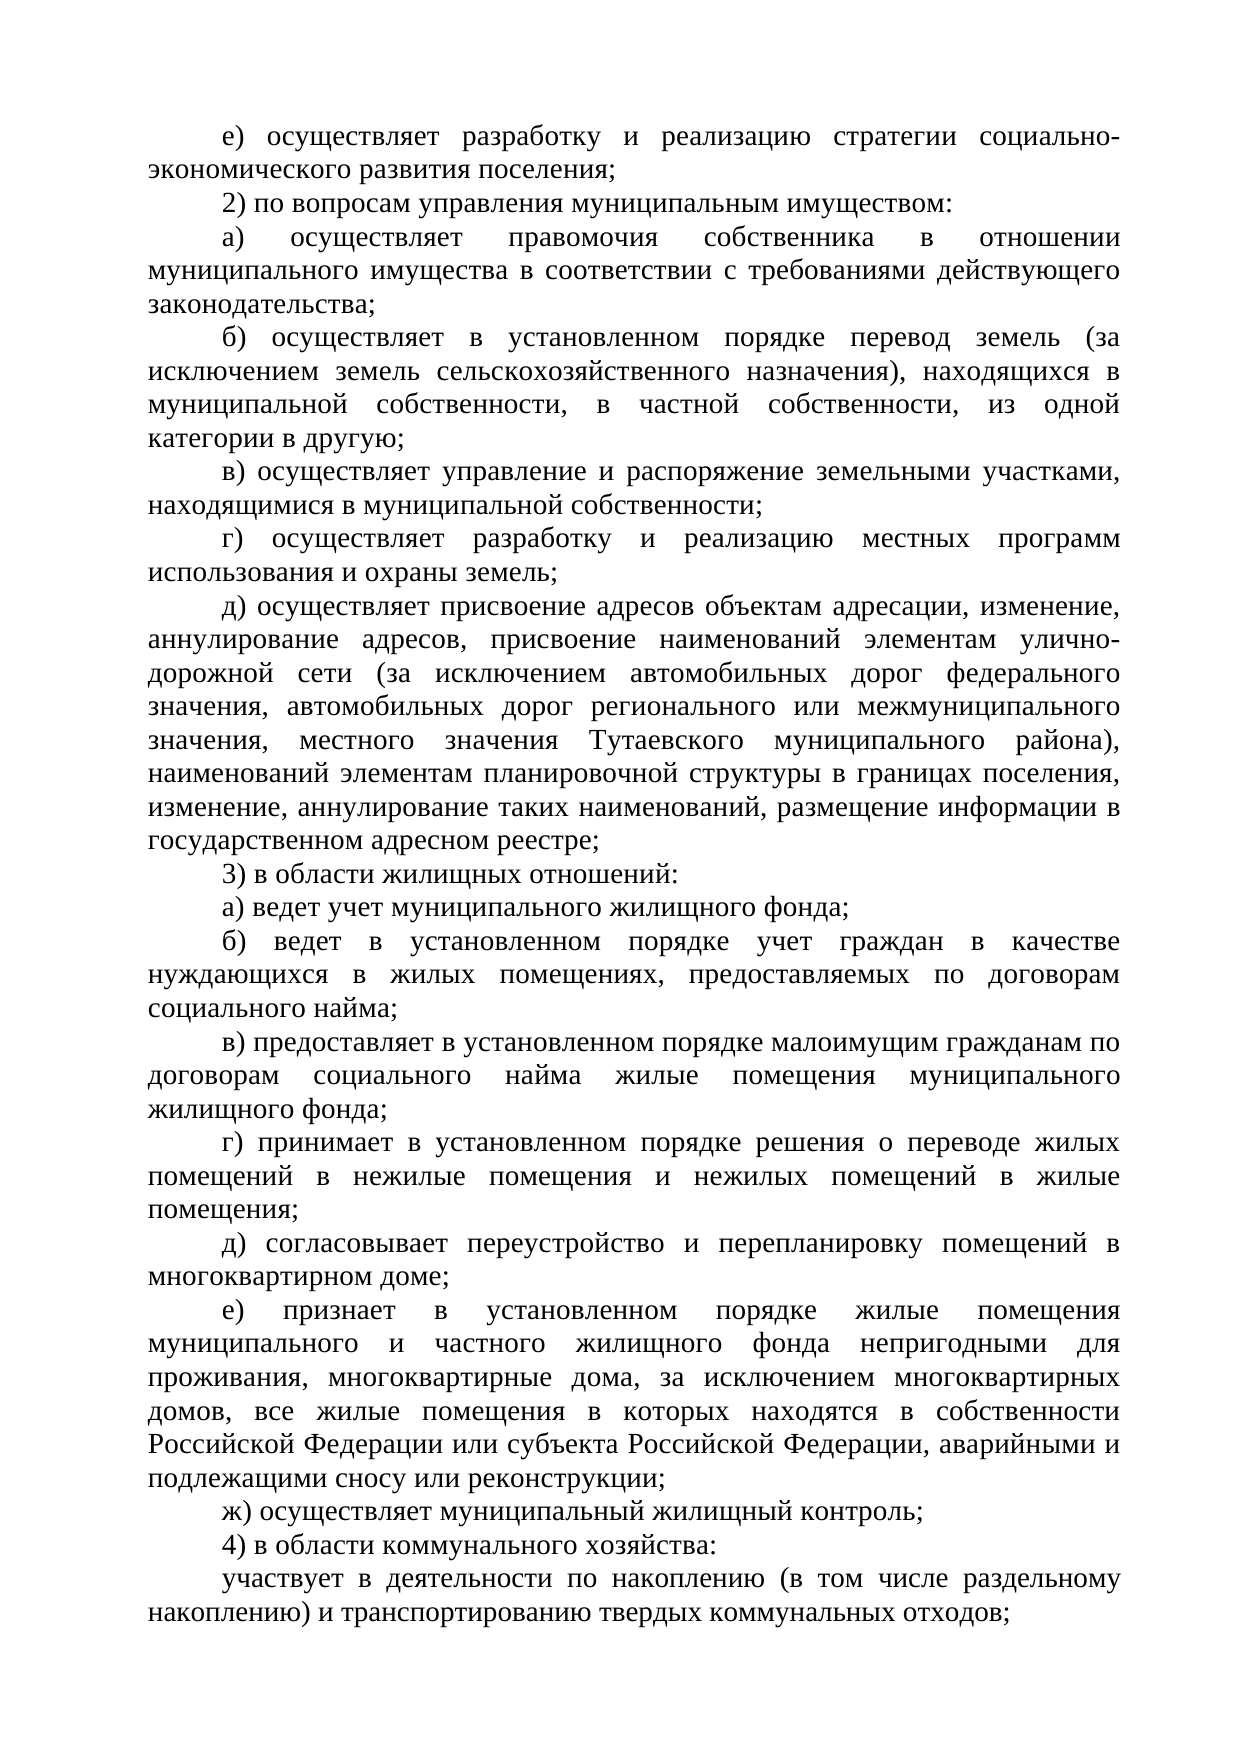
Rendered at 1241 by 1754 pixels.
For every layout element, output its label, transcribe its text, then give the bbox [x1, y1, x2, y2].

text д) согласовывает переустройство и перепланировку помещений в многоквартирном доме; [148, 1225, 1122, 1292]
text б) ведет в установленном порядке учет граждан в качестве нуждающихся в жилых помещениях, предоставляемых по договорам социального найма; [148, 923, 1122, 1024]
text 2) по вопросам управления муниципальным имуществом: [148, 185, 1122, 219]
text участвует в деятельности по накоплению (в том числе раздельному накоплению) и транспортированию твердых коммунальных отходов; [148, 1560, 1122, 1627]
text в) предоставляет в установленном порядке малоимущим гражданам по договорам социального найма жилые помещения муниципального жилищного фонда; [148, 1024, 1122, 1124]
text г) принимает в установленном порядке решения о переводе жилых помещений в нежилые помещения и нежилых помещений в жилые помещения; [148, 1124, 1122, 1225]
text д) осуществляет присвоение адресов объектам адресации, изменение, аннулирование адресов, присвоение наименований элементам улично-дорожной сети (за исключением автомобильных дорог федерального значения, автомобильных дорог регионального или межмуниципального значения, местного значения Тутаевского муниципального района), наименований элементам планировочной структуры в границах поселения, изменение, аннулирование таких наименований, размещение информации в государственном адресном реестре; [148, 588, 1122, 856]
text 4) в области коммунального хозяйства: [148, 1527, 1122, 1560]
text е) признает в установленном порядке жилые помещения муниципального и частного жилищного фонда непригодными для проживания, многоквартирные дома, за исключением многоквартирных домов, все жилые помещения в которых находятся в собственности Российской Федерации или субъекта Российской Федерации, аварийными и подлежащими сносу или реконструкции; [148, 1292, 1122, 1493]
text ж) осуществляет муниципальный жилищный контроль; [148, 1493, 1122, 1527]
text в) осуществляет управление и распоряжение земельными участками, находящимися в муниципальной собственности; [148, 453, 1122, 521]
text а) осуществляет правомочия собственника в отношении муниципального имущества в соответствии с требованиями действующего законодательства; [148, 219, 1122, 319]
text е) осуществляет разработку и реализацию стратегии социально-экономического развития поселения; [148, 118, 1122, 185]
text а) ведет учет муниципального жилищного фонда; [148, 889, 1122, 923]
text г) осуществляет разработку и реализацию местных программ использования и охраны земель; [148, 521, 1122, 588]
text 3) в области жилищных отношений: [148, 856, 1122, 889]
text б) осуществляет в установленном порядке перевод земель (за исключением земель сельскохозяйственного назначения), находящихся в муниципальной собственности, в частной собственности, из одной категории в другую; [148, 319, 1122, 453]
